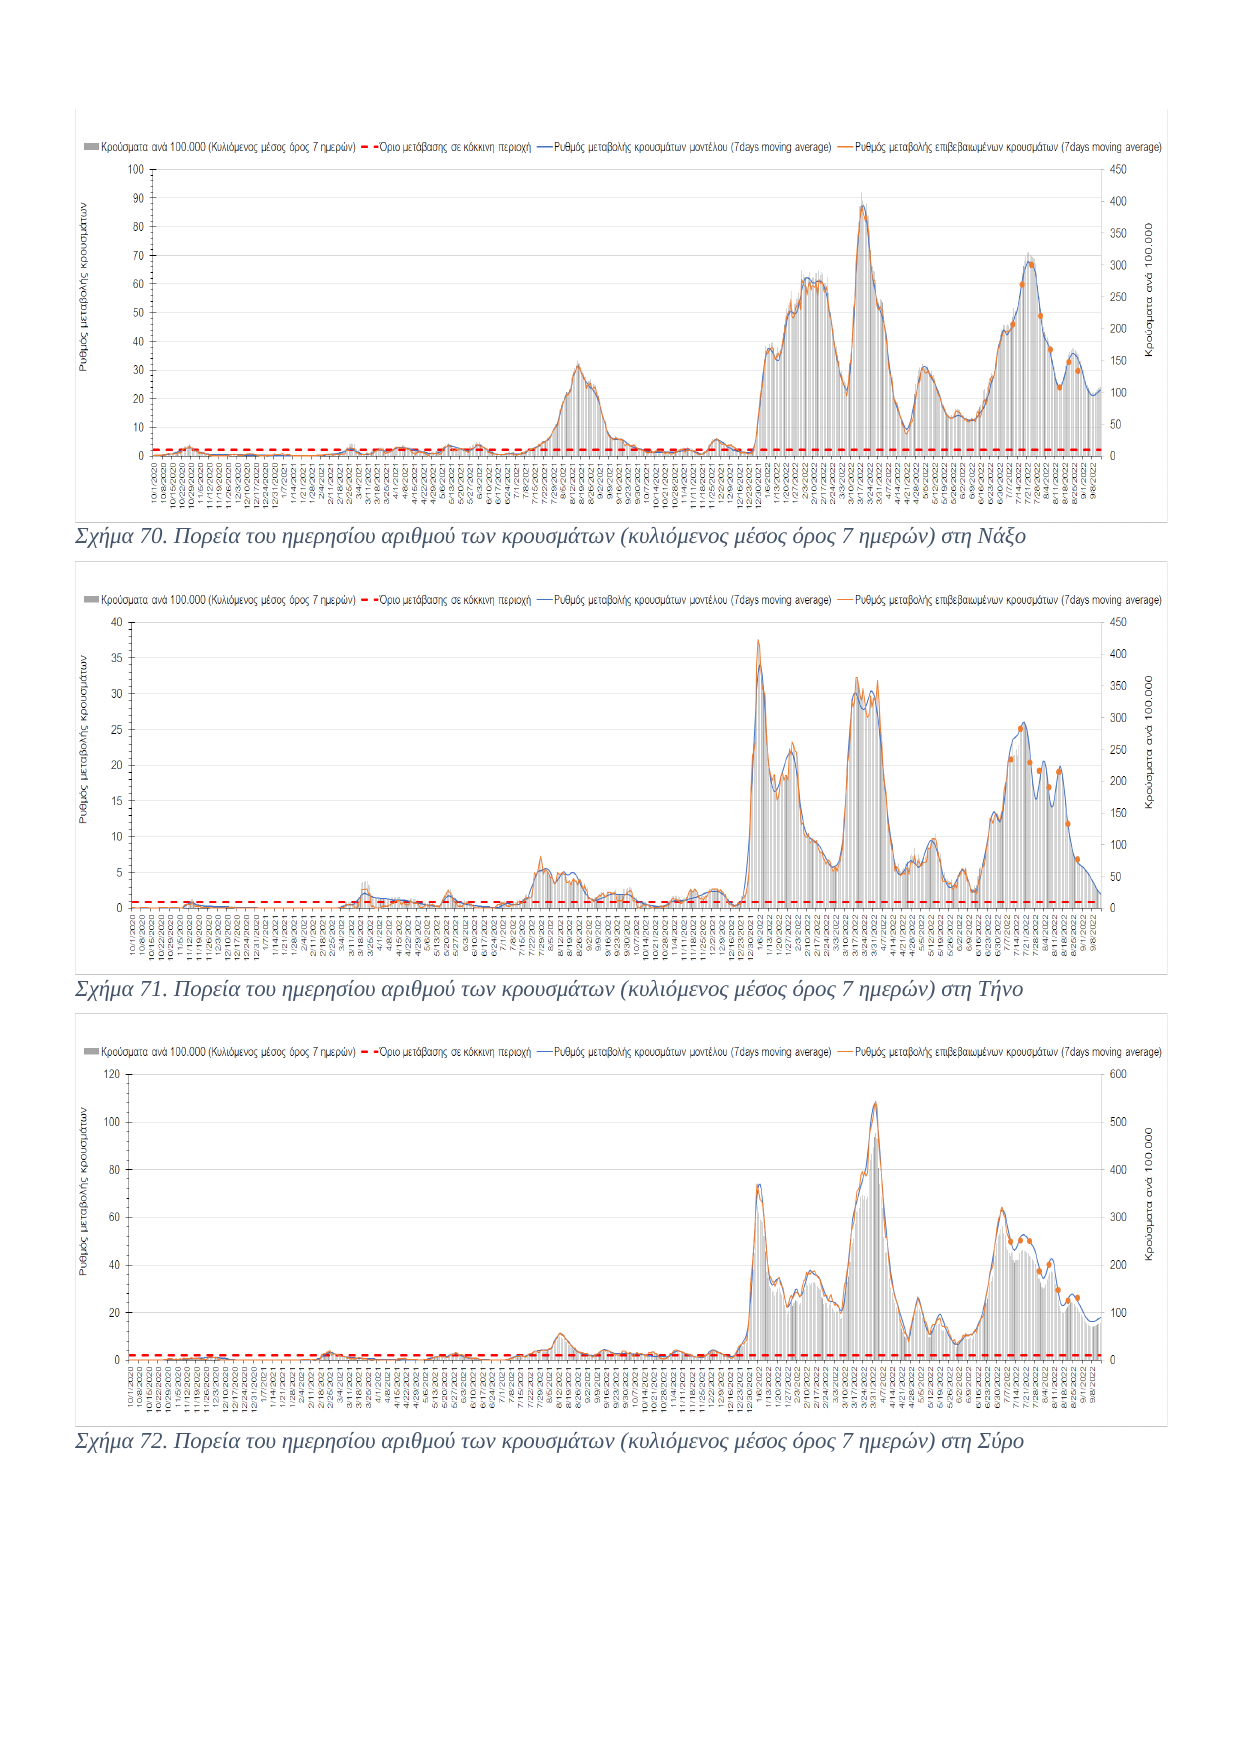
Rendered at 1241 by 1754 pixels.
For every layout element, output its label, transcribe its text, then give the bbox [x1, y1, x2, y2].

picture [75, 109, 1168, 523]
text Σχήμα 71. Πορεία του ημερησίου αριθμού των κρουσμάτων (κυλιόμενος μέσος όρος 7 ημερών) στη Τήνο [75, 975, 1165, 1001]
text Σχήμα 70. Πορεία του ημερησίου αριθμού των κρουσμάτων (κυλιόμενος μέσος όρος 7 ημερών) στη Νάξο [75, 523, 1165, 549]
text Σχήμα 72. Πορεία του ημερησίου αριθμού των κρουσμάτων (κυλιόμενος μέσος όρος 7 ημερών) στη Σύρο [75, 1427, 1165, 1453]
picture [75, 561, 1168, 975]
picture [75, 1013, 1168, 1427]
